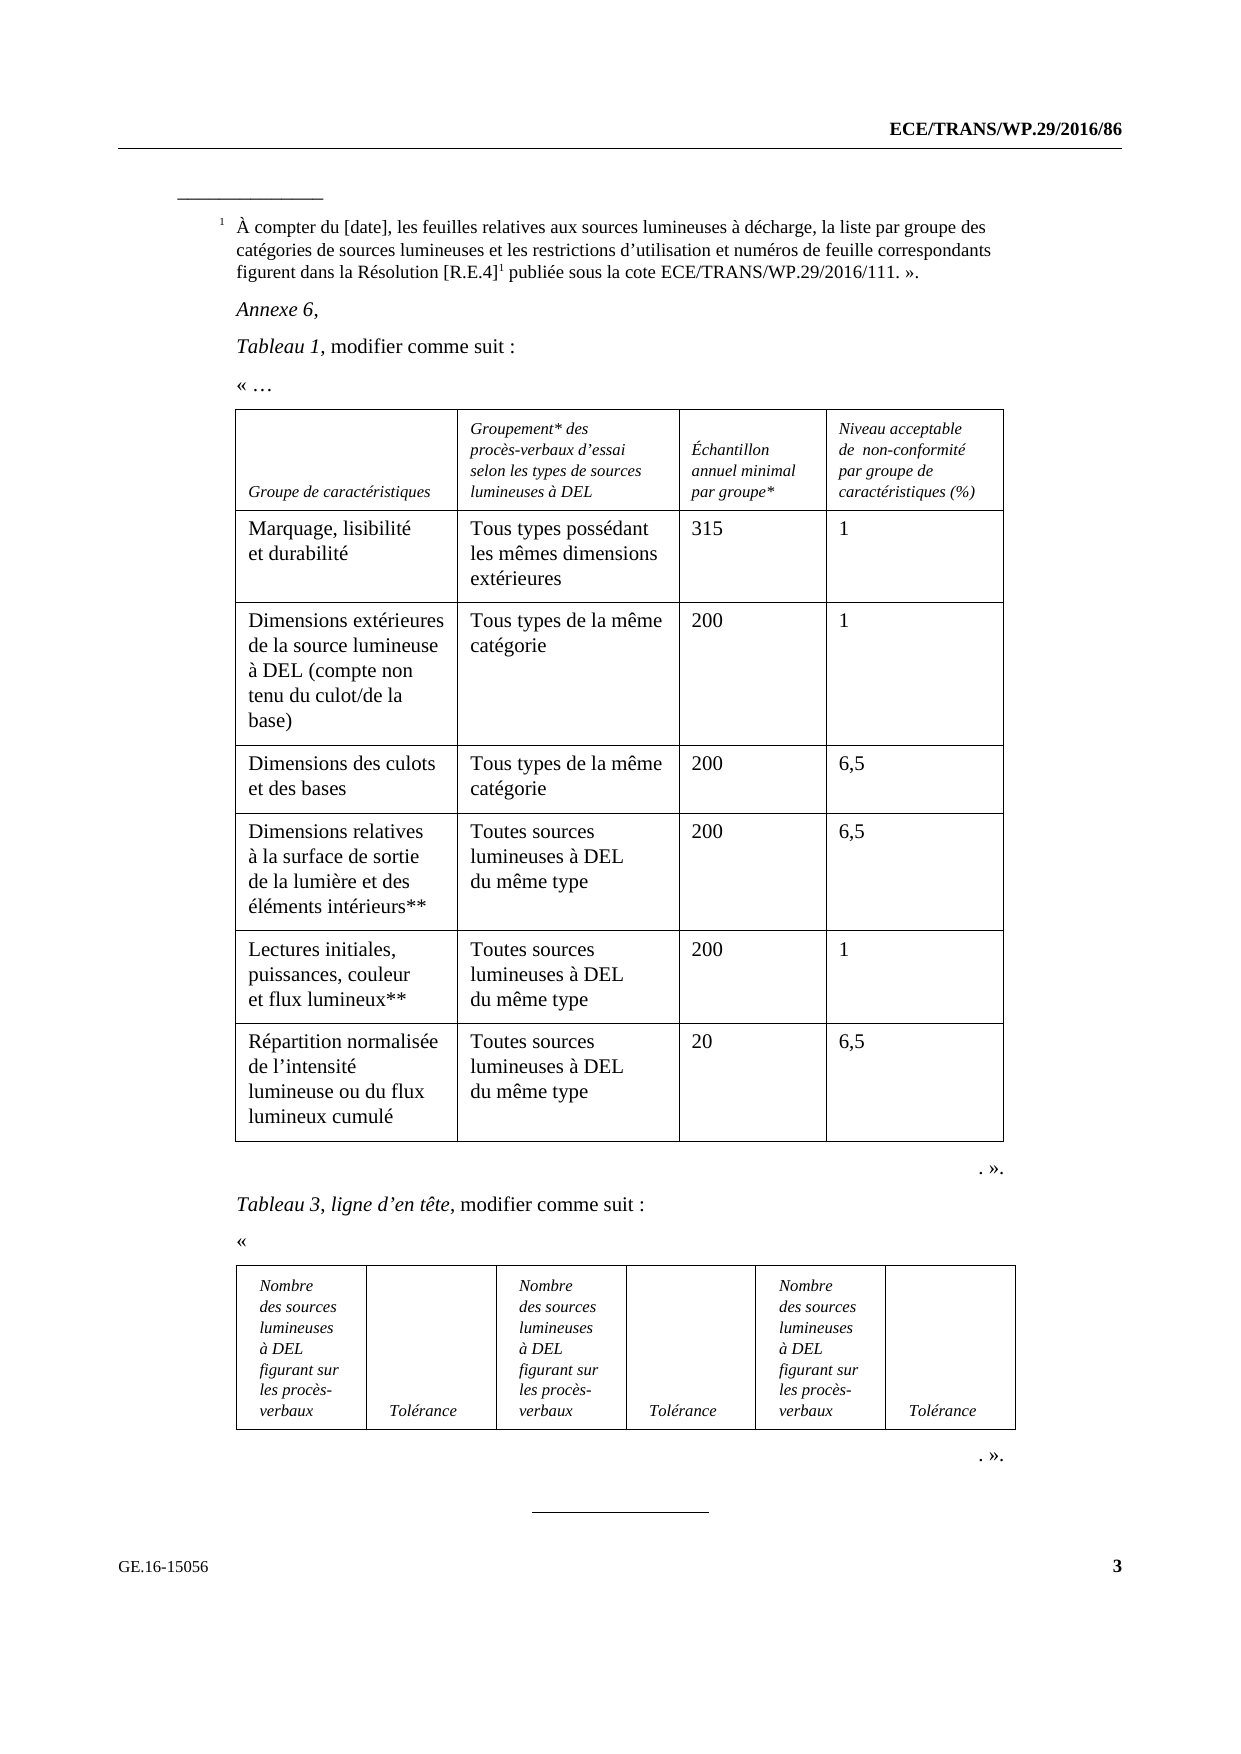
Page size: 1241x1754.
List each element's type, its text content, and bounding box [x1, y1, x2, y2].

table_cell 315 [680, 511, 826, 602]
table_cell 6,5 [827, 814, 1003, 930]
table_cell Marquage, lisibilité et durabilité [236, 511, 457, 602]
table_header Groupe de caractéristiques [236, 410, 457, 509]
table_cell Tous types de la même catégorie [458, 746, 679, 813]
table_cell Dimensions relatives à la surface de sortie de la lumière et des éléments intérieurs** [236, 814, 457, 930]
table_cell Dimensions des culots et des bases [236, 746, 457, 813]
text Annexe 6, [236, 296, 1004, 321]
table_header Échantillon annuel minimal par groupe* [680, 410, 826, 509]
table_cell 1 [827, 511, 1003, 602]
table_header Groupement* des procès-verbaux d’essai selon les types de sources lumineuses à DEL [458, 410, 679, 509]
table_cell 200 [680, 931, 826, 1023]
table_cell 200 [680, 814, 826, 930]
table_cell 20 [680, 1024, 826, 1141]
table_cell 200 [680, 746, 826, 813]
table_cell 1 [827, 931, 1003, 1023]
text Tableau 1, modifier comme suit : [236, 333, 1004, 358]
table_cell Dimensions extérieures de la source lumineuse à DEL (compte non tenu du culot/de la base) [236, 603, 457, 745]
table_cell Tous types de la même catégorie [458, 603, 679, 745]
text « … [236, 371, 1004, 396]
table_header Tolérance [367, 1266, 496, 1428]
text . ». [236, 1154, 1004, 1179]
table_cell Tous types possédant les mêmes dimensions extérieures [458, 511, 679, 602]
table_header Tolérance [627, 1266, 755, 1428]
table_cell Toutes sources lumineuses à DEL du même type [458, 931, 679, 1023]
table_cell 6,5 [827, 746, 1003, 813]
table_cell 1 [827, 603, 1003, 745]
table_cell 6,5 [827, 1024, 1003, 1141]
text ______________ [177, 177, 1004, 202]
table_header Tolérance [886, 1266, 1015, 1428]
text 1 À compter du [date], les feuilles relatives aux sources lumineuses à décharge, la liste par groupe des catégories de sources lumineuses et les restrictions d’utilisation et numéros de feuille correspondants figurent dans la Résolution [R.E.4]1 publiée sous la cote ECE/TRANS/WP.29/2016/111. ». [118, 215, 1004, 283]
text . ». [236, 1442, 1004, 1466]
table_cell Lectures initiales, puissances, couleur et flux lumineux** [236, 931, 457, 1023]
table_header Nombre des sources lumineuses à DEL figurant sur les procès-verbaux [237, 1266, 366, 1428]
text Tableau 3, ligne d’en tête, modifier comme suit : [236, 1192, 1004, 1216]
table_cell Toutes sources lumineuses à DEL du même type [458, 1024, 679, 1141]
table_header Nombre des sources lumineuses à DEL figurant sur les procès-verbaux [497, 1266, 626, 1428]
table_cell Répartition normalisée de l’intensité lumineuse ou du flux lumineux cumulé [236, 1024, 457, 1141]
text « [236, 1228, 1004, 1252]
table_cell 200 [680, 603, 826, 745]
table_header Niveau acceptable de non-conformité par groupe de caractéristiques (%) [827, 410, 1003, 509]
table_cell Toutes sources lumineuses à DEL du même type [458, 814, 679, 930]
table_header Nombre des sources lumineuses à DEL figurant sur les procès-verbaux [756, 1266, 885, 1428]
